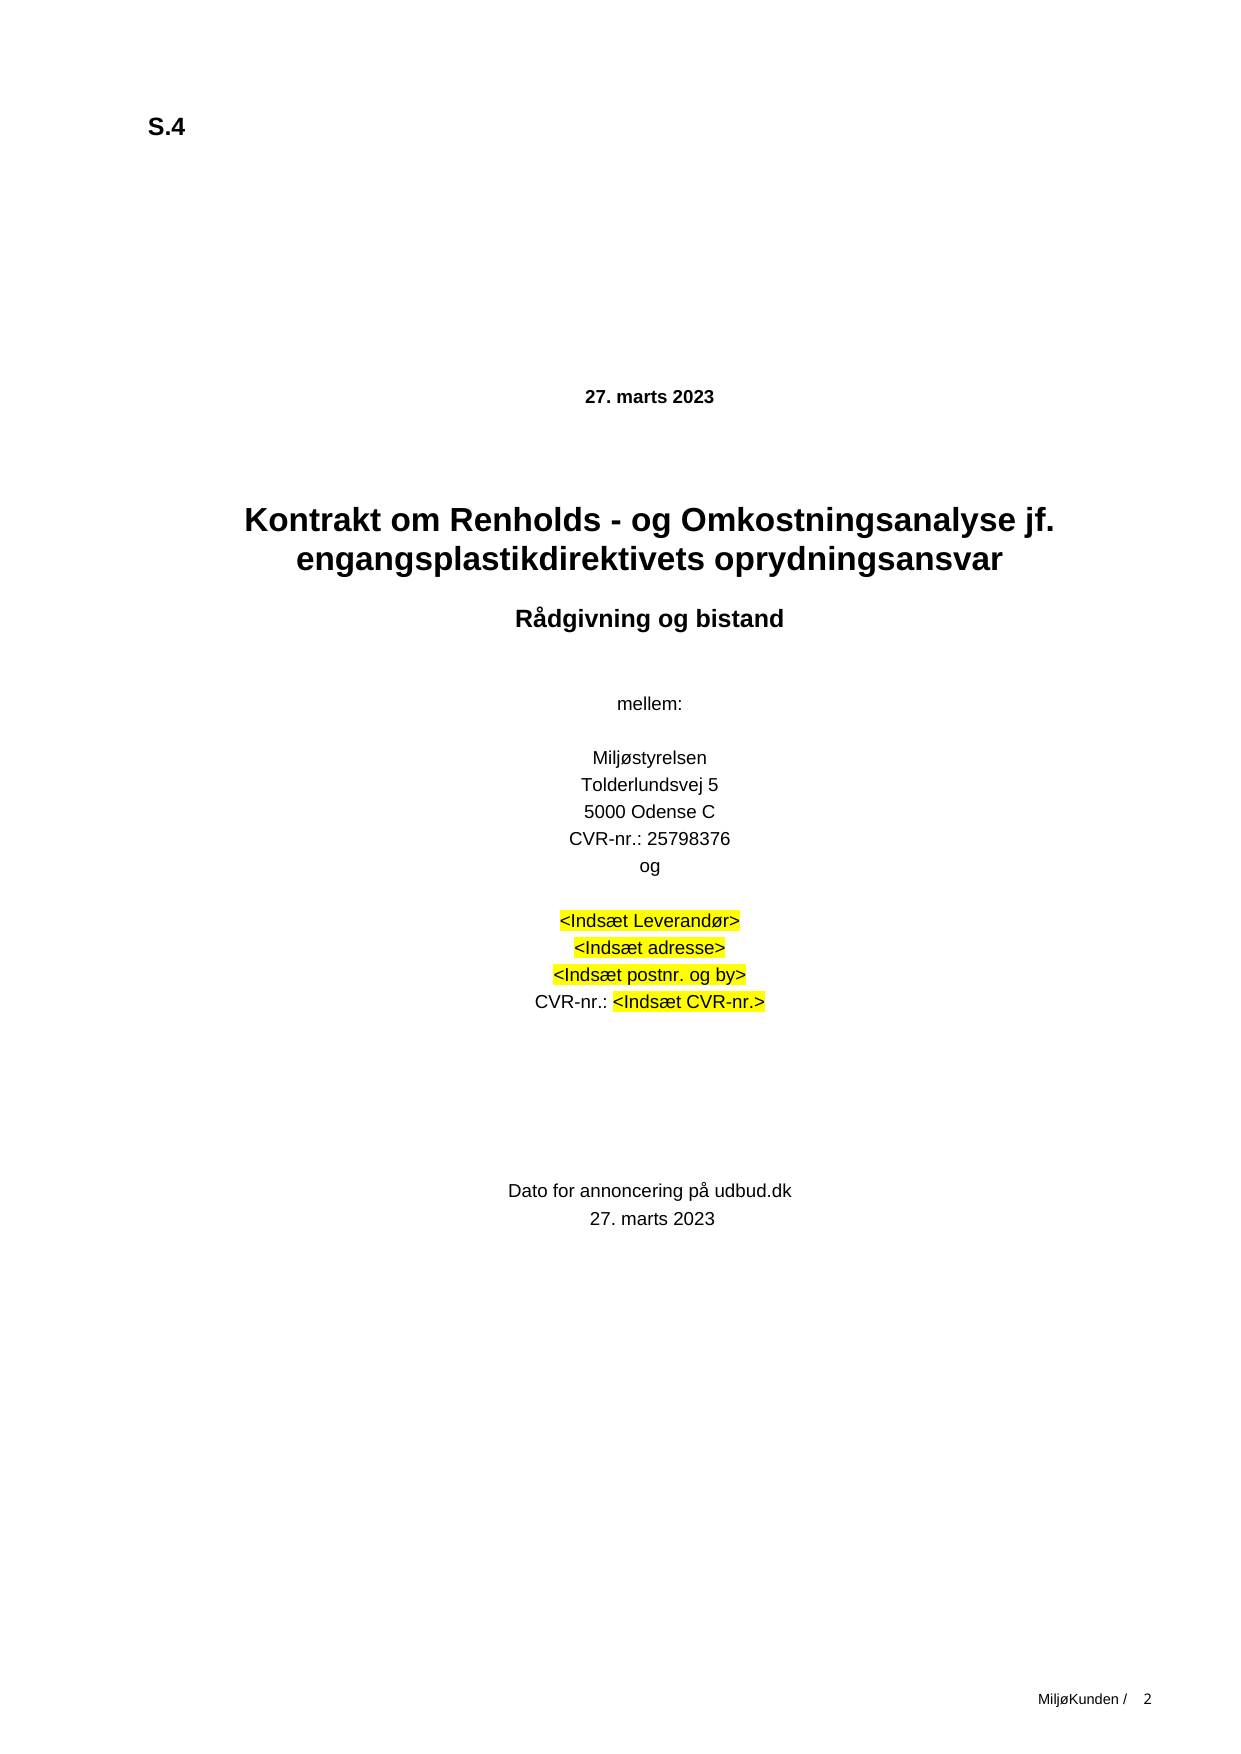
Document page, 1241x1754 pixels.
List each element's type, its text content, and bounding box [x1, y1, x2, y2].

text Tolderlundsvej 5 [148, 768, 1152, 796]
text Kontrakt om Renholds - og Omkostningsanalyse jf. engangsplastikdirektivets oprydningsansvar [148, 500, 1152, 577]
text Rådgivning og bistand [148, 604, 1152, 633]
text <Indsæt postnr. og by> [148, 958, 1152, 985]
text Dato for annoncering på udbud.dk [148, 1175, 1152, 1202]
text og [148, 850, 1152, 877]
text <Indsæt Leverandør> [148, 904, 1152, 931]
text 27. marts 2023 [148, 380, 1152, 407]
text S.4 [148, 112, 1152, 141]
text 5000 Odense C [148, 796, 1152, 823]
text Miljøstyrelsen [148, 741, 1152, 768]
text 27. marts 2023 [148, 1202, 1152, 1229]
text <Indsæt adresse> [148, 931, 1152, 958]
text mellem: [148, 687, 1152, 714]
text CVR-nr.: <Indsæt CVR-nr.> [148, 985, 1152, 1012]
text CVR-nr.: 25798376 [148, 823, 1152, 850]
